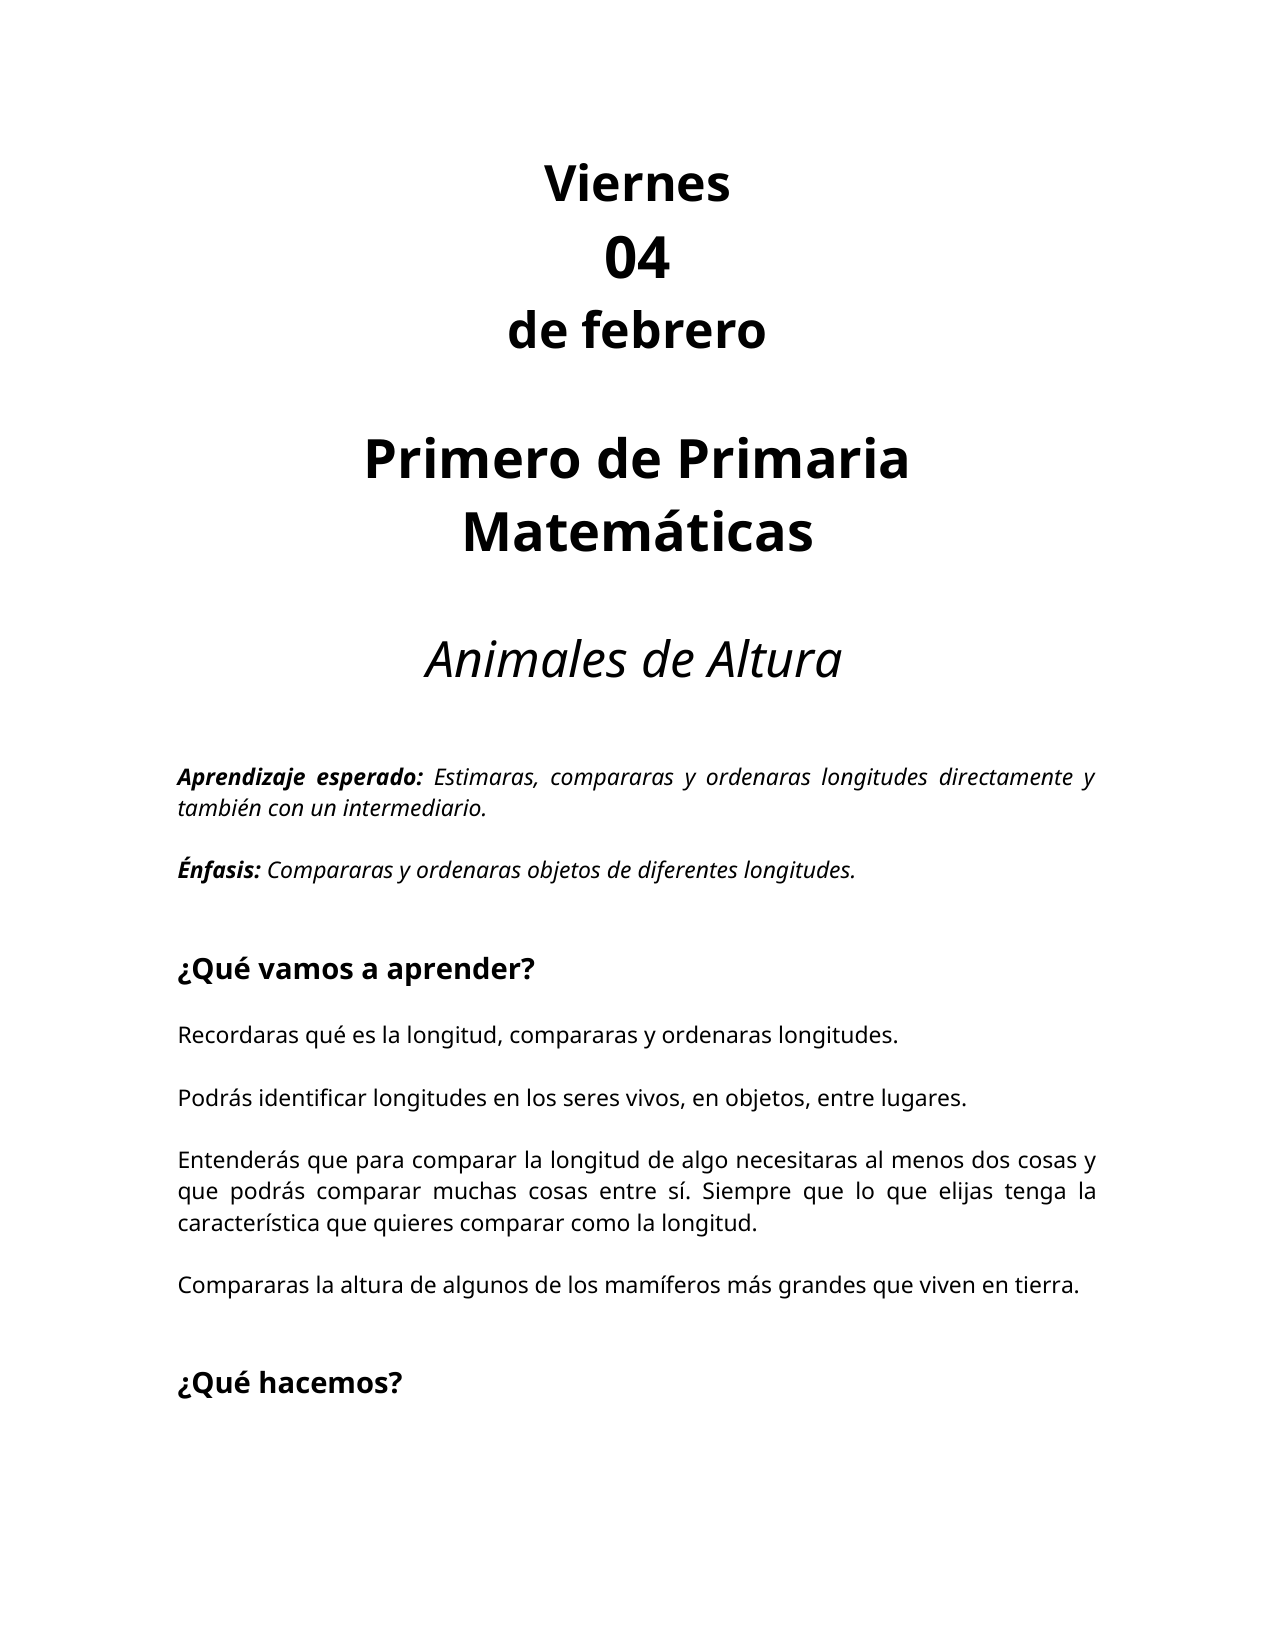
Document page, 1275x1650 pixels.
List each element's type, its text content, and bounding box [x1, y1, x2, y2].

text Aprendizaje esperado: Estimaras, compararas y ordenaras longitudes directamente y también con un intermediario. [177, 761, 1098, 823]
text Viernes [177, 148, 1098, 216]
text Podrás identificar longitudes en los seres vivos, en objetos, entre lugares. [177, 1082, 1098, 1113]
text Animales de Altura [177, 624, 1098, 692]
text Primero de Primaria [177, 420, 1098, 494]
text Recordaras qué es la longitud, compararas y ordenaras longitudes. [177, 1019, 1098, 1050]
text Matemáticas [177, 494, 1098, 568]
text Compararas la altura de algunos de los mamíferos más grandes que viven en tierra. [177, 1269, 1098, 1300]
text ¿Qué vamos a aprender? [177, 948, 1098, 988]
text Énfasis: Compararas y ordenaras objetos de diferentes longitudes. [177, 854, 1098, 886]
text de febrero [177, 295, 1098, 363]
text 04 [177, 216, 1098, 295]
text Entenderás que para comparar la longitud de algo necesitaras al menos dos cosas y que podrás comparar muchas cosas entre sí. Siempre que lo que elijas tenga la característica que quieres comparar como la longitud. [177, 1144, 1098, 1238]
text ¿Qué hacemos? [177, 1363, 1098, 1402]
